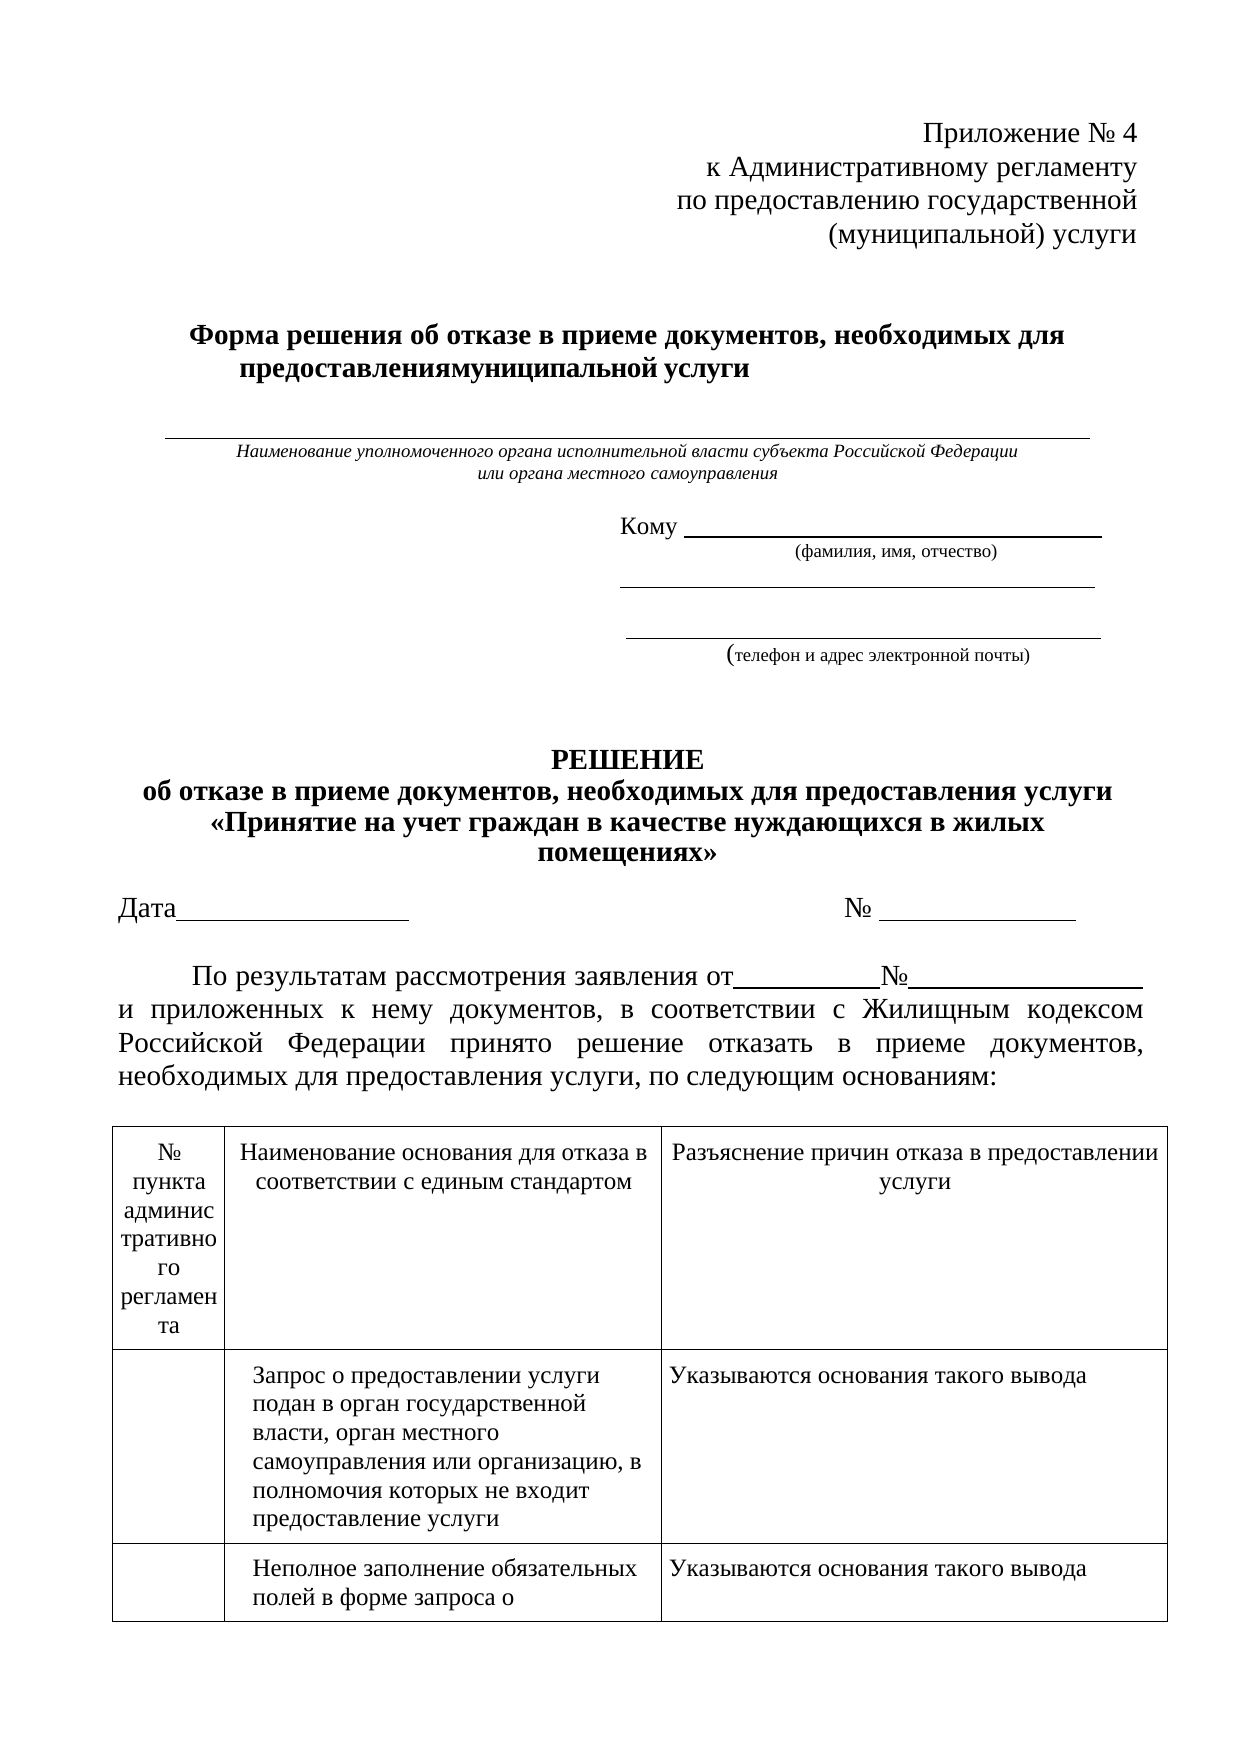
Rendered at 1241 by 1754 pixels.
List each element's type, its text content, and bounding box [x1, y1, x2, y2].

table_cell Неполное заполнение обязательных полей в форме запроса о [225, 1544, 661, 1621]
table_cell [113, 1544, 224, 1621]
subtitle Форма решения об отказе в приеме документов, необходимых для предоставлениямуниципальной услуги [189, 317, 1067, 384]
text Дата № [118, 891, 1223, 924]
text (фамилия, имя, отчество) [795, 540, 1223, 562]
table_header № пункта админис тративно го регламен та [113, 1127, 224, 1349]
text об отказе в приеме документов, необходимых для предоставления услуги [122, 776, 1132, 806]
text Приложение № 4 к Административному регламенту по предоставлению государственной [676, 115, 1137, 216]
subtitle «Принятие на учет граждан в качестве нуждающихся в жилых помещениях» [122, 807, 1132, 867]
table_header Разъяснение причин отказа в предоставлении услуги [662, 1127, 1167, 1349]
text Кому [620, 511, 1223, 540]
text Наименование уполномоченного органа исполнительной власти субъекта Российской Федерации или органа местного самоуправления [236, 439, 1020, 483]
table_cell Указываются основания такого вывода [662, 1350, 1167, 1543]
table_header Наименование основания для отказа в соответствии с единым стандартом [225, 1127, 661, 1349]
text По результатам рассмотрения заявления от № и приложенных к нему документов, в соответствии с Жилищным кодексом Российской Федерации принято решение отказать в приеме документов, необходимых для предоставления услуги, по следующим основаниям: [118, 958, 1144, 1092]
subtitle РЕШЕНИЕ [122, 743, 1133, 776]
table_cell Указываются основания такого вывода [662, 1544, 1167, 1621]
table_cell [113, 1350, 224, 1543]
table_cell Запрос о предоставлении услуги подан в орган государственной власти, орган местного самоуправления или организацию, в полномочия которых не входит предоставление услуги [225, 1350, 661, 1543]
text (телефон и адрес электронной почты) [726, 633, 1223, 667]
text (муниципальной) услуги [100, 216, 1137, 250]
